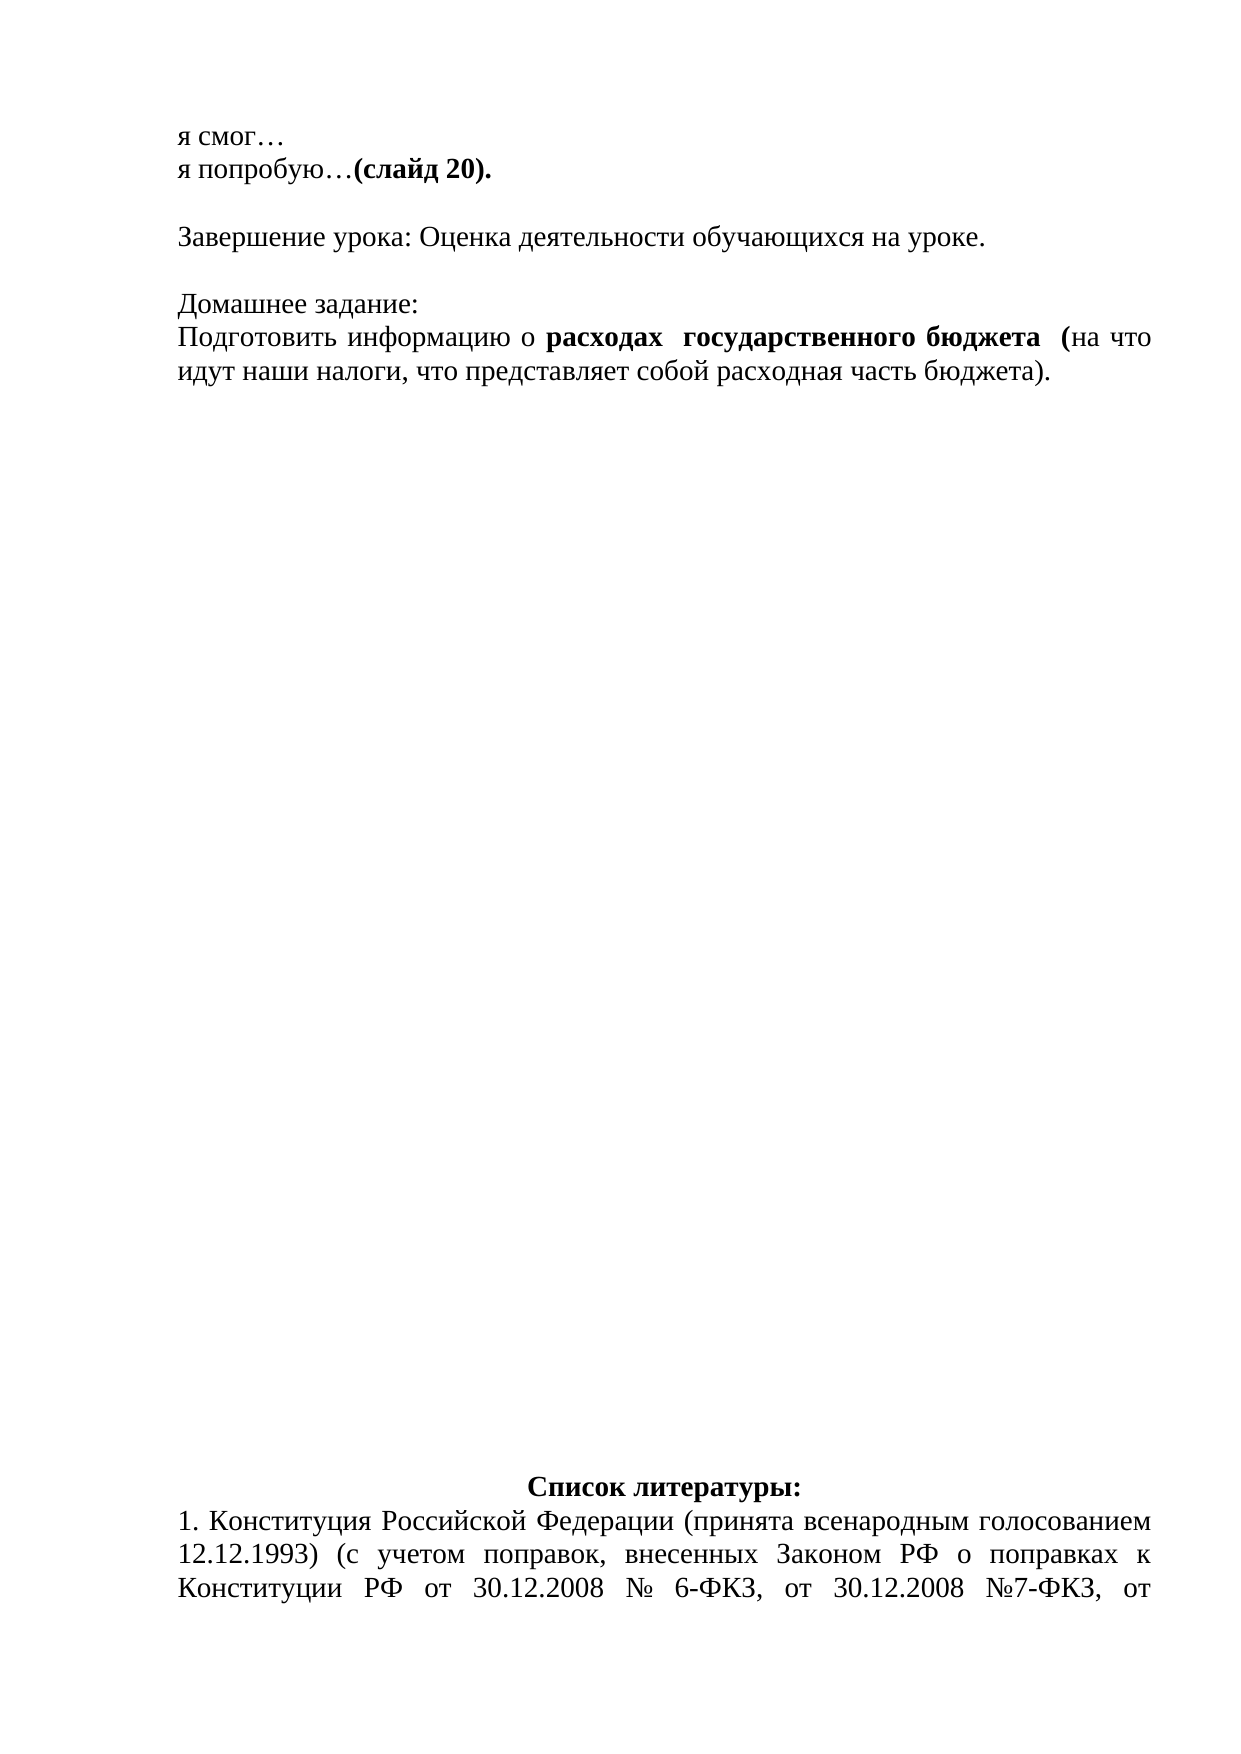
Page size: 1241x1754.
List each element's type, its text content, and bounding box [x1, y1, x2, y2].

text Завершение урока: Оценка деятельности обучающихся на уроке. [177, 219, 1152, 252]
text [177, 118, 1152, 185]
text Подготовить информацию о расходах государственного бюджета (на что идут наши налоги, что представляет собой расходная часть бюджета). [177, 319, 1152, 386]
text Домашнее задание: [177, 286, 1152, 319]
text Список литературы: [177, 1469, 1152, 1503]
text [177, 1503, 1152, 1603]
